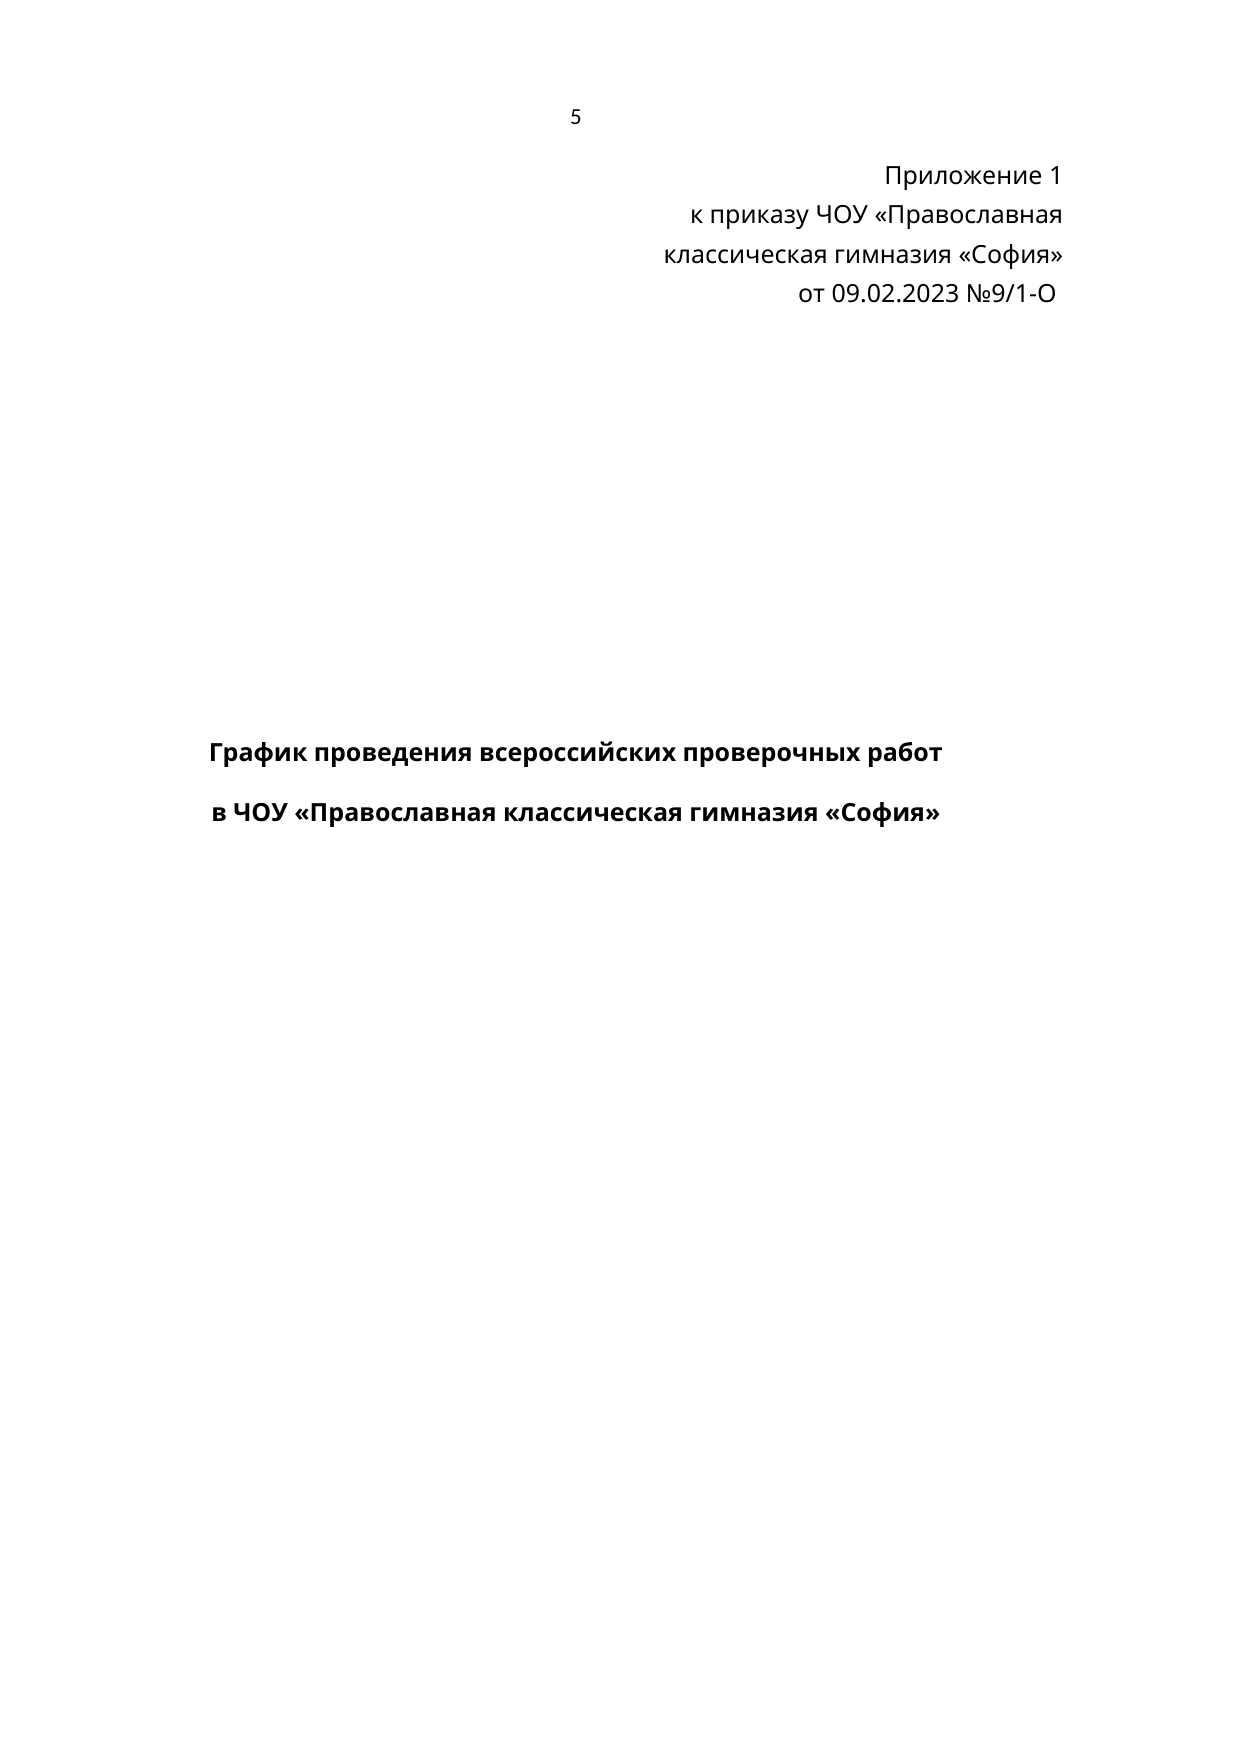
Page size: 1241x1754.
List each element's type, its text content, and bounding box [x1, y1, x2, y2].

text в ЧОУ «Православная классическая гимназия «София» [89, 794, 1063, 829]
text к приказу ЧОУ «Православная [89, 197, 1063, 231]
text Приложение 1 [89, 158, 1063, 192]
text График проведения всероссийских проверочных работ [89, 734, 1063, 769]
text классическая гимназия «София» от 09.02.2023 №9/1-О [89, 236, 1063, 309]
